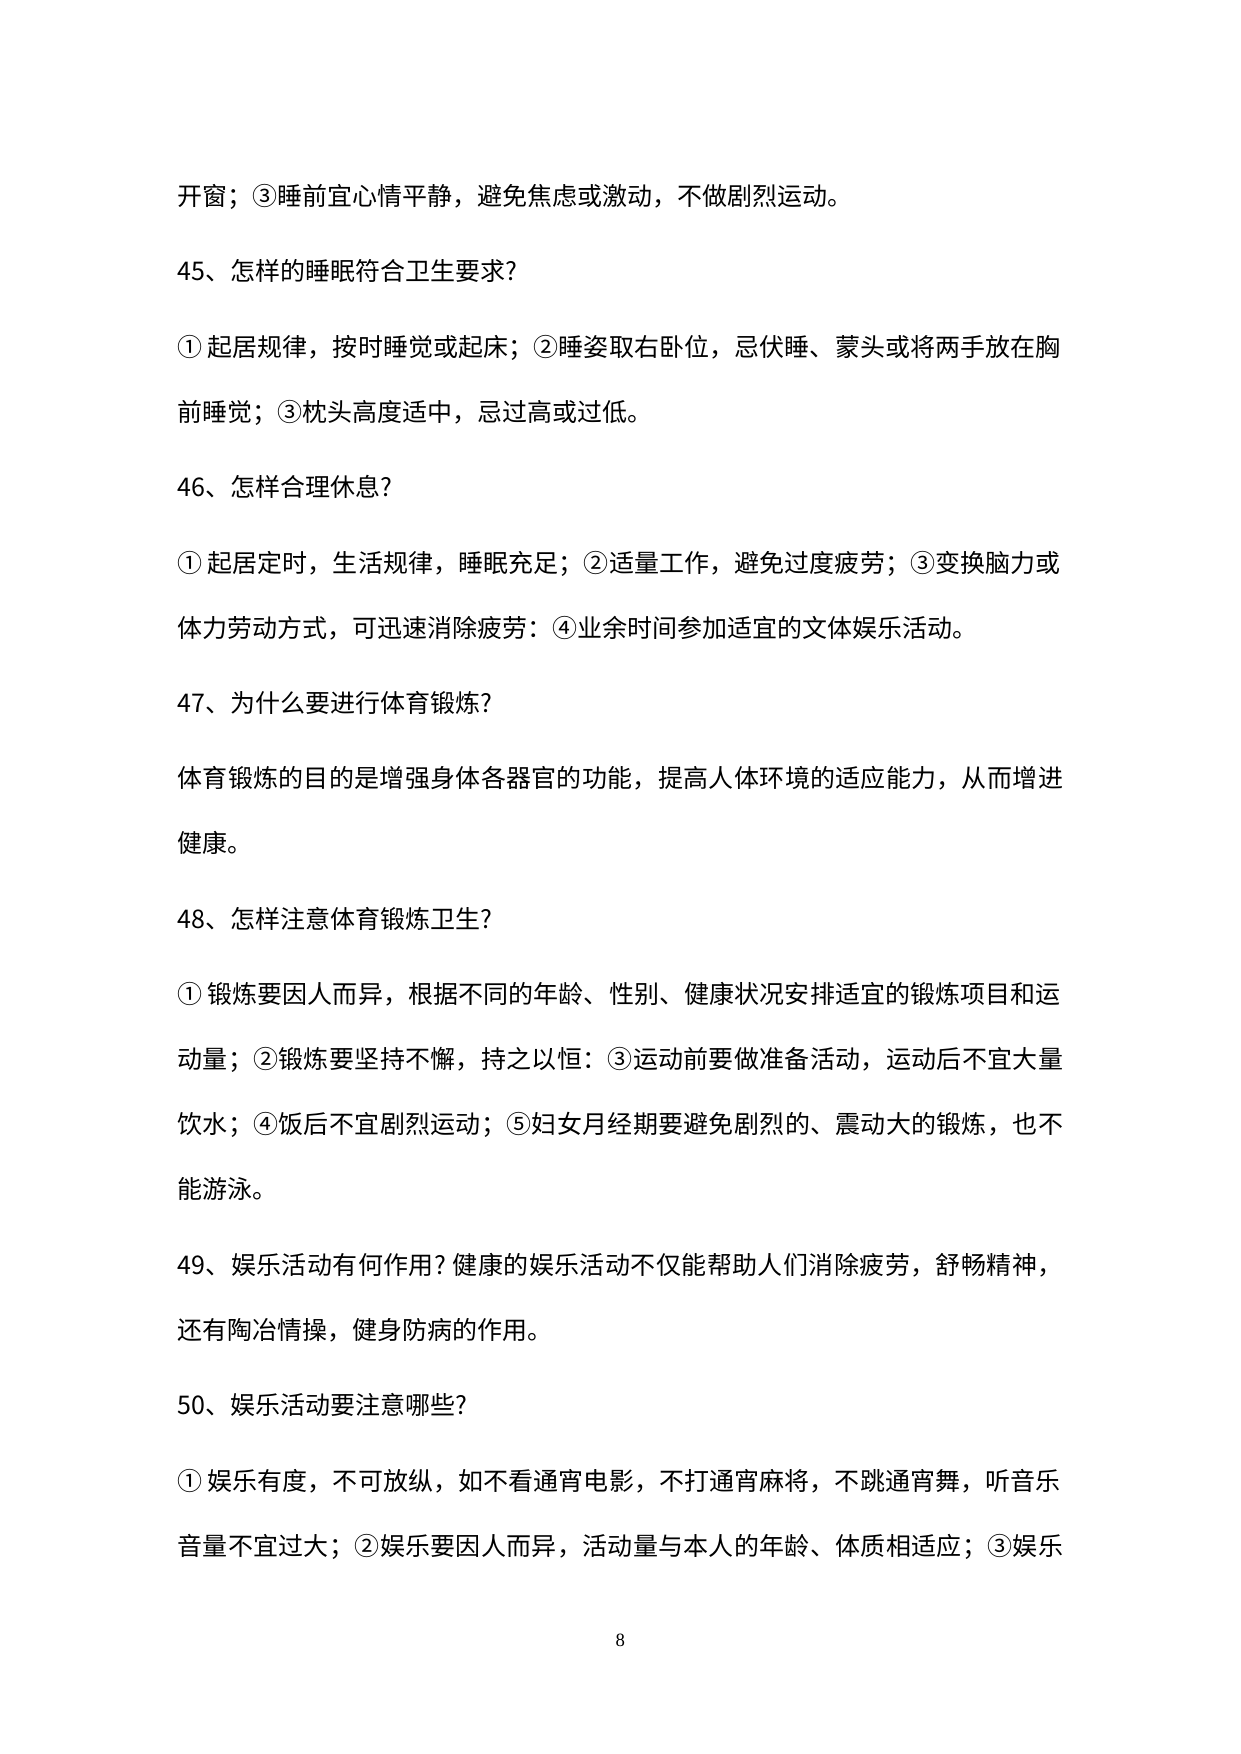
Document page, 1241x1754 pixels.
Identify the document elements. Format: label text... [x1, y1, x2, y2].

text ①锻炼要因人而异，根据不同的年龄、性别、健康状况安排适宜的锻炼项目和运动量；②锻炼要坚持不懈，持之以恒：③运动前要做准备活动，运动后不宜大量饮水；④饭后不宜剧烈运动；⑤妇女月经期要避免剧烈的、震动大的锻炼，也不能游泳。 [177, 960, 1063, 1220]
text 48、怎样注意体育锻炼卫生? [177, 885, 1063, 950]
text 47、为什么要进行体育锻炼? [177, 669, 1063, 734]
text 50、娱乐活动要注意哪些? [177, 1371, 1063, 1436]
text 49、娱乐活动有何作用? 健康的娱乐活动不仅能帮助人们消除疲劳，舒畅精神，还有陶冶情操，健身防病的作用。 [177, 1231, 1063, 1361]
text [177, 1447, 1063, 1577]
text ①起居定时，生活规律，睡眠充足；②适量工作，避免过度疲劳；③变换脑力或体力劳动方式，可迅速消除疲劳：④业余时间参加适宜的文体娱乐活动。 [177, 529, 1063, 659]
text ①起居规律，按时睡觉或起床；②睡姿取右卧位，忌伏睡、蒙头或将两手放在胸前睡觉；③枕头高度适中，忌过高或过低。 [177, 313, 1063, 443]
text 46、怎样合理休息? [177, 453, 1063, 518]
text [177, 162, 1063, 227]
text 45、怎样的睡眠符合卫生要求? [177, 237, 1063, 302]
text 体育锻炼的目的是增强身体各器官的功能，提高人体环境的适应能力，从而增进健康。 [177, 744, 1063, 874]
